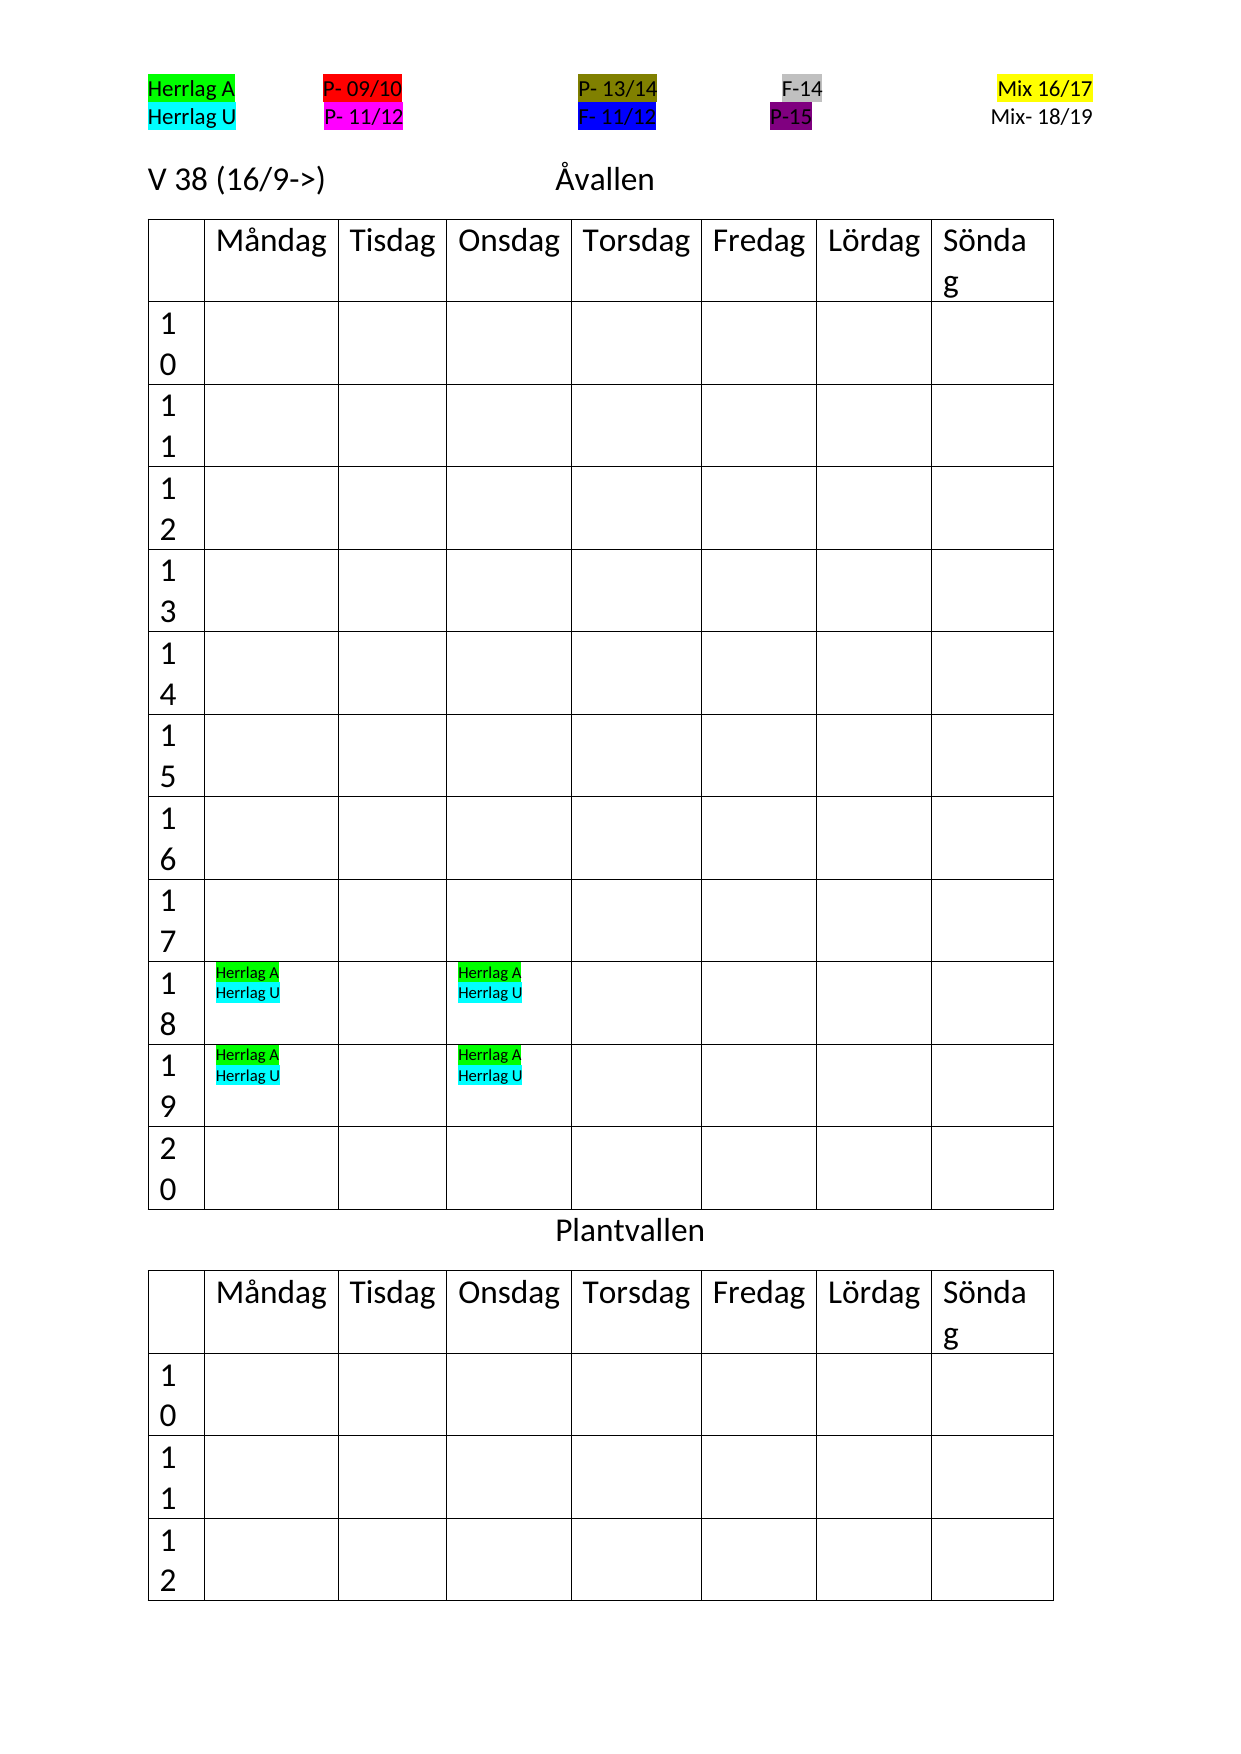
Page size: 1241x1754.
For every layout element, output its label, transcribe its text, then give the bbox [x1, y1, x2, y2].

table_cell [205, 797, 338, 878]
text V 38 (16/9->) Åvallen [148, 158, 1093, 198]
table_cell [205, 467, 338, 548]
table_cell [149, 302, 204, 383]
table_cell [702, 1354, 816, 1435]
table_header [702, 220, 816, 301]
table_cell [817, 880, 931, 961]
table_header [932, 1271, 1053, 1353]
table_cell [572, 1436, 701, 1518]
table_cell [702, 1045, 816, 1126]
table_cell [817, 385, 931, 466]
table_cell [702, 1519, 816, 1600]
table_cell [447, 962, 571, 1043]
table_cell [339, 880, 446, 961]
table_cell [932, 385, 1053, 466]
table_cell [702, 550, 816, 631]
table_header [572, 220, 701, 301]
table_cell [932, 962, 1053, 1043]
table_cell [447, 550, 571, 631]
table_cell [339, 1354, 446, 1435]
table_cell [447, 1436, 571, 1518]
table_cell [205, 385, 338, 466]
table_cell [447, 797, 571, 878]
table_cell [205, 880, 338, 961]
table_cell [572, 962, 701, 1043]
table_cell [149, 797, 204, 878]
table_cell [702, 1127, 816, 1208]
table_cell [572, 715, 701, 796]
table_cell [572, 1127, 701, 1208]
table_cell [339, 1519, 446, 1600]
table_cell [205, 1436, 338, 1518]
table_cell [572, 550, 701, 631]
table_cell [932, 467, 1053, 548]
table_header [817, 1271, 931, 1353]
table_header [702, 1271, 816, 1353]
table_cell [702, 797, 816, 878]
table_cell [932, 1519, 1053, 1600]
text Plantvallen [419, 1209, 1093, 1250]
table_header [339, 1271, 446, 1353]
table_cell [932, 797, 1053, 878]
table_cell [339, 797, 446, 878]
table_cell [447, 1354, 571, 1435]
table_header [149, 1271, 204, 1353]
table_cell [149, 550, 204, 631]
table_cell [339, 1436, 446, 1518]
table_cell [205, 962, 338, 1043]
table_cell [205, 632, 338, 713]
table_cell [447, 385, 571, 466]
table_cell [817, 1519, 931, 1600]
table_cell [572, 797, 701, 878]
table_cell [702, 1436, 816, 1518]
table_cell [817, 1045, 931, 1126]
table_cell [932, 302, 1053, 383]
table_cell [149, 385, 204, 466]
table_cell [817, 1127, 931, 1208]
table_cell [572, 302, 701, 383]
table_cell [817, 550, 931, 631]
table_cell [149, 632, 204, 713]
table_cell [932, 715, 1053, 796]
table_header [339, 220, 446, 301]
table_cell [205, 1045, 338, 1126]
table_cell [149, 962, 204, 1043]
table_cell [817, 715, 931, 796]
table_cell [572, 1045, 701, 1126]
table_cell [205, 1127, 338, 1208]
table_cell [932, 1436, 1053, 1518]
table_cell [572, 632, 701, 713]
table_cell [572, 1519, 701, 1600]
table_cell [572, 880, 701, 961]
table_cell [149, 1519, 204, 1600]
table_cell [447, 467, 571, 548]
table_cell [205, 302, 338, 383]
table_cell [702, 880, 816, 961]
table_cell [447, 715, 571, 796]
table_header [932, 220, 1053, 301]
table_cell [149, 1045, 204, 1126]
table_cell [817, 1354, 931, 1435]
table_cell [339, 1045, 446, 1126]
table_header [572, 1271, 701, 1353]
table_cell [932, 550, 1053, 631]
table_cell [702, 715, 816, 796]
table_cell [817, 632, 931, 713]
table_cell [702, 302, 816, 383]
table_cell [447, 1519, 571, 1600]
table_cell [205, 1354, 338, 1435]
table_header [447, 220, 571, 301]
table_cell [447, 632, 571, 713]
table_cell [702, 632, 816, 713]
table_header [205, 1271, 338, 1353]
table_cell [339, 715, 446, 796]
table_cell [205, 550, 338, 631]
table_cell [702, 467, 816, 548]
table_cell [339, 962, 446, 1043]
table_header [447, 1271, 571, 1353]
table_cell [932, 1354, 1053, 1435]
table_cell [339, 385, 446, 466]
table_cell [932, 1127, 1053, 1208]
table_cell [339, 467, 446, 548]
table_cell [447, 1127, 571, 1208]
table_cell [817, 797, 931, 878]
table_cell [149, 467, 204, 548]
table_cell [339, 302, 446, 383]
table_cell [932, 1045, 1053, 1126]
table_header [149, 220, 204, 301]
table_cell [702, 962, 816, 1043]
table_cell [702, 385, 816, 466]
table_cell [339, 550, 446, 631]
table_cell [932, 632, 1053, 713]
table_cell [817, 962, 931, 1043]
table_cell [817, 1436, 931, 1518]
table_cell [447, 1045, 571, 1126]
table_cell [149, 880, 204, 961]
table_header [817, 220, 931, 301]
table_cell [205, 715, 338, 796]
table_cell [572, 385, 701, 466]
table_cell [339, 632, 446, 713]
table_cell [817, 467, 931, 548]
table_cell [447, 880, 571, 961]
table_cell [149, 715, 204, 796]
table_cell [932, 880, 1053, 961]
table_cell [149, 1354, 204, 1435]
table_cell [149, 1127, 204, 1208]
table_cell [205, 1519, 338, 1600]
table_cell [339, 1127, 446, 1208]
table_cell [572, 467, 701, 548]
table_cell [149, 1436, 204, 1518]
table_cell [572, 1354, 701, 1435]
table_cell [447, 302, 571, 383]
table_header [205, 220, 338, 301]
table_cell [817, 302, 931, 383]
